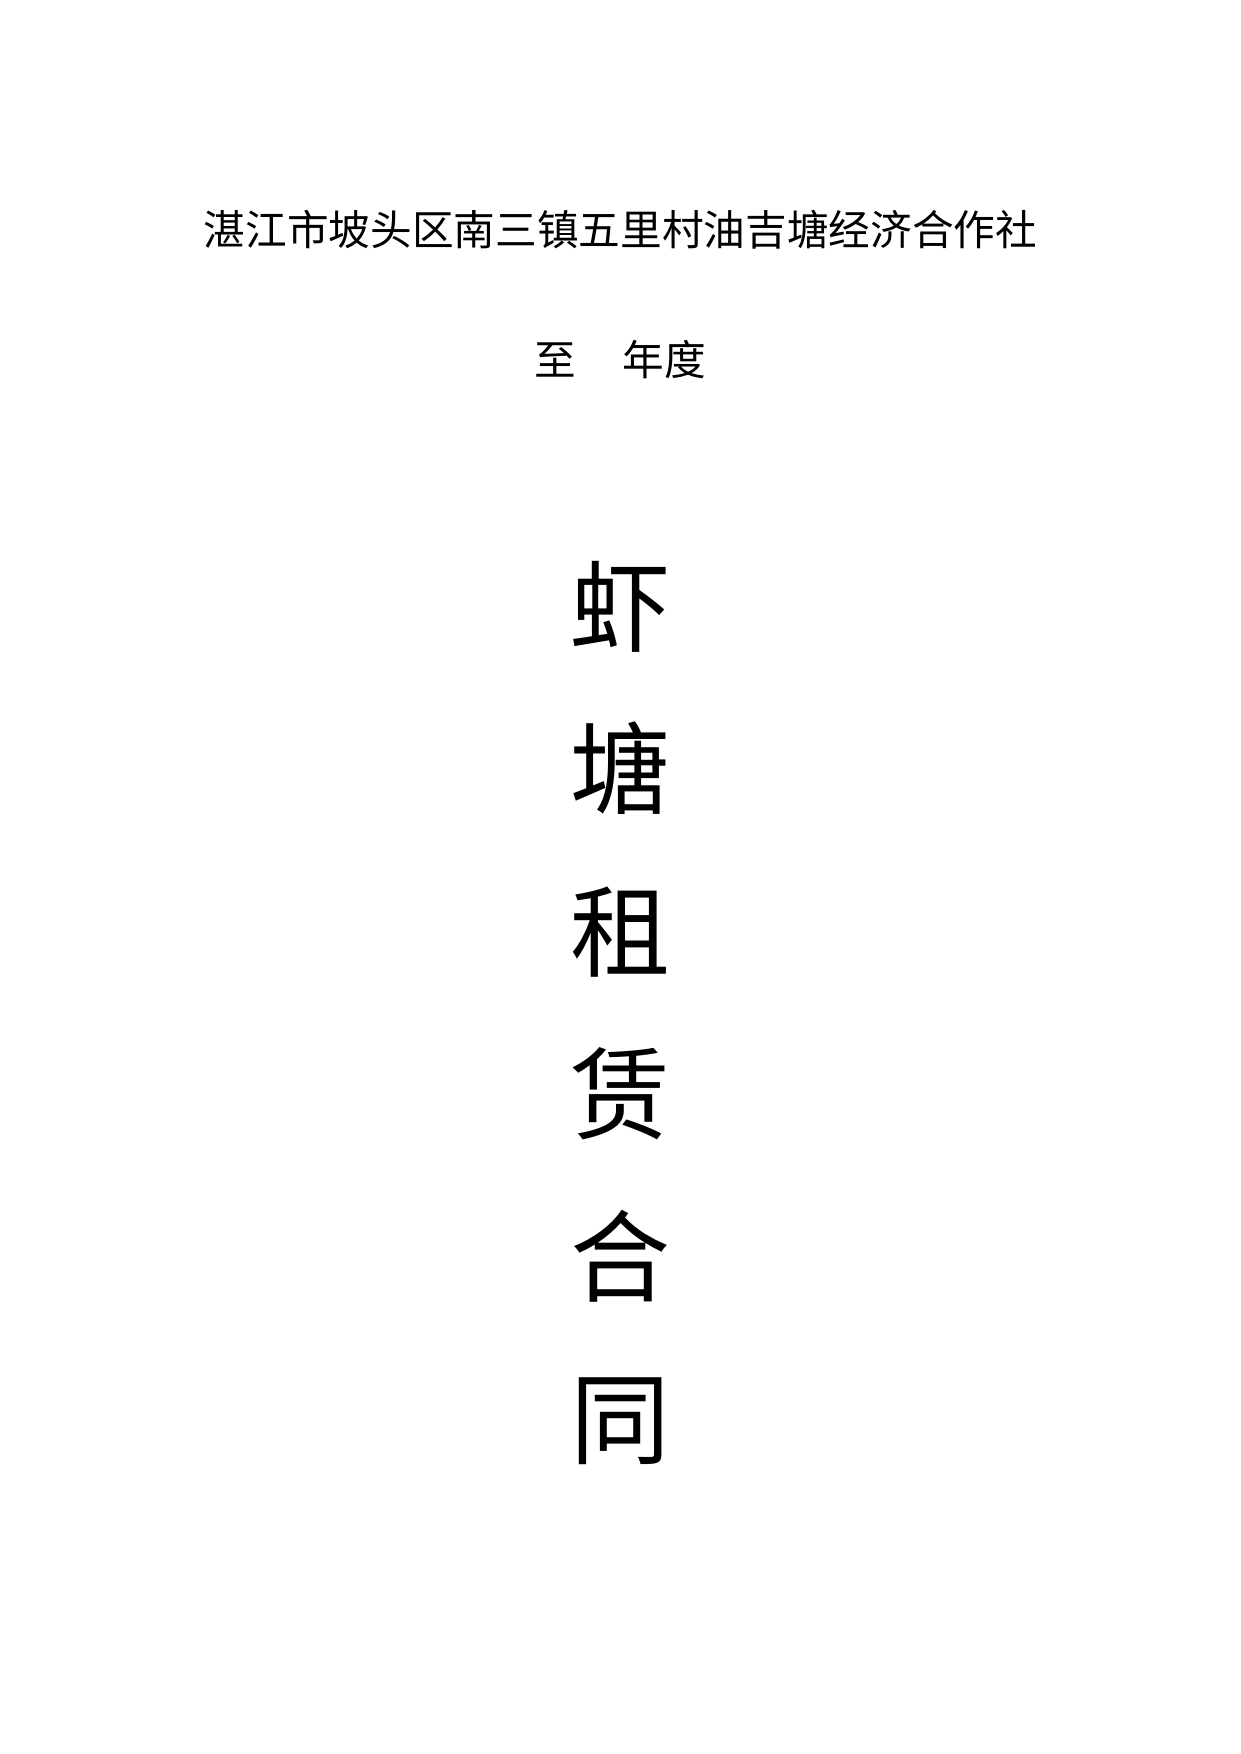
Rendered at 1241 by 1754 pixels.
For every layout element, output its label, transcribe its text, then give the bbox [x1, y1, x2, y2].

text 塘 [142, 682, 1098, 844]
text 赁 [142, 1007, 1098, 1169]
text 虾 [142, 519, 1098, 682]
text 合 [142, 1169, 1098, 1332]
text 同 [142, 1332, 1098, 1494]
text 至 年度 [142, 324, 1098, 389]
text 湛江市坡头区南三镇五里村油吉塘经济合作社 [142, 194, 1098, 259]
text 租 [142, 844, 1098, 1007]
